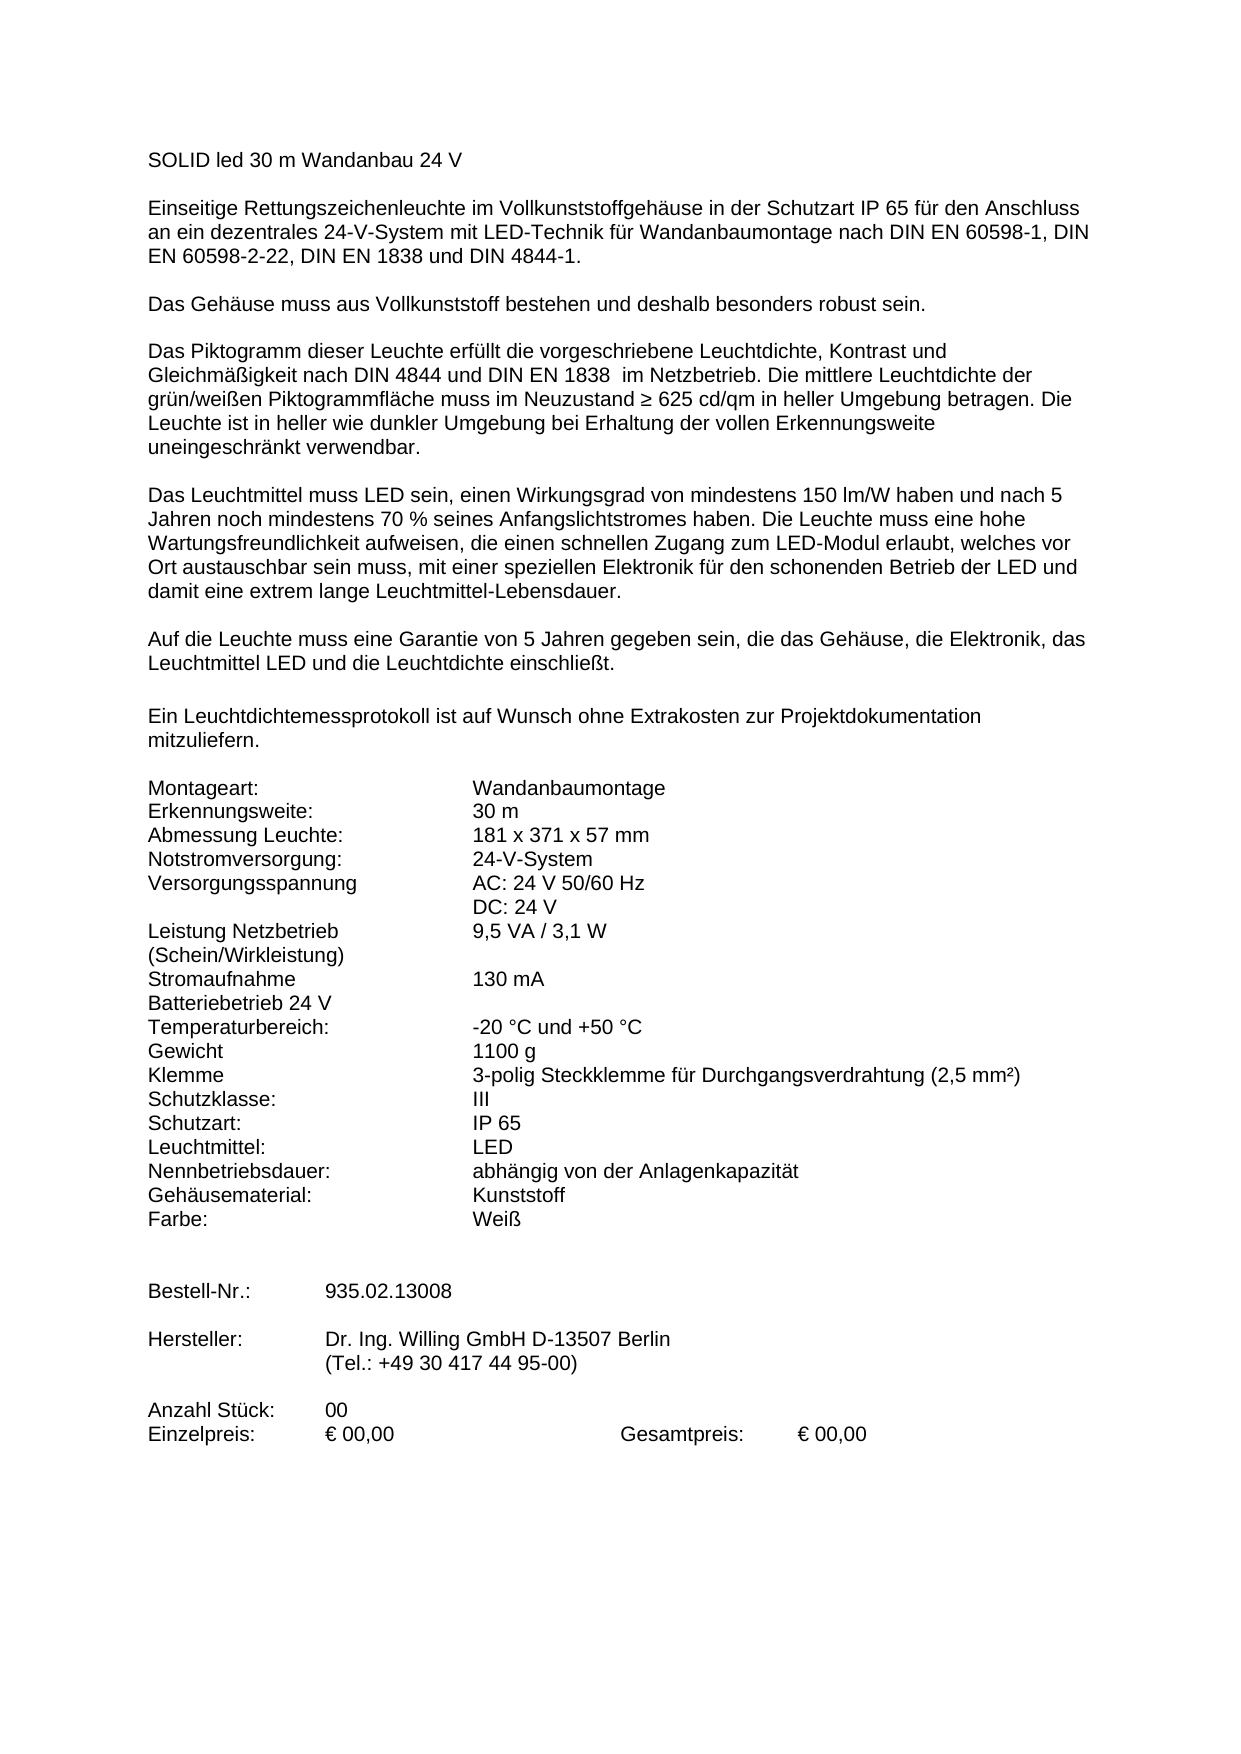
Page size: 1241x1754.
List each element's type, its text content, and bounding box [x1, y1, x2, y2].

text Einzelpreis: € 00,00 Gesamtpreis: € 00,00 [148, 1422, 1093, 1446]
text Hersteller: Dr. Ing. Willing GmbH D-13507 Berlin [148, 1326, 1093, 1350]
text Abmessung Leuchte: 181 x 371 x 57 mm [148, 823, 1093, 847]
text Das Leuchtmittel muss LED sein, einen Wirkungsgrad von mindestens 150 lm/W haben und nach 5 Jahren noch mindestens 70 % seines Anfangslichtstromes haben. Die Leuchte muss eine hohe Wartungsfreundlichkeit aufweisen, die einen schnellen Zugang zum LED-Modul erlaubt, welches vor Ort austauschbar sein muss, mit einer speziellen Elektronik für den schonenden Betrieb der LED und damit eine extrem lange Leuchtmittel-Lebensdauer. [148, 483, 1093, 603]
text SOLID led 30 m Wandanbau 24 V [148, 148, 1093, 172]
text Nennbetriebsdauer: abhängig von der Anlagenkapazität [148, 1159, 1093, 1183]
text Temperaturbereich: -20 °C und +50 °C [148, 1015, 1093, 1039]
text Schutzart: IP 65 [148, 1111, 1093, 1135]
text Leuchtmittel: LED [148, 1135, 1093, 1159]
text Farbe: Weiß [148, 1207, 1093, 1231]
text Bestell-Nr.: 935.02.13008 [148, 1278, 1093, 1302]
text (Tel.: +49 30 417 44 95-00) [148, 1350, 1093, 1374]
text Klemme 3-polig Steckklemme für Durchgangsverdrahtung (2,5 mm²) [148, 1063, 1093, 1087]
text Das Gehäuse muss aus Vollkunststoff bestehen und deshalb besonders robust sein. [148, 291, 1093, 315]
text Montageart: Wandanbaumontage [148, 775, 1093, 799]
text Versorgungsspannung AC: 24 V 50/60 Hz [148, 871, 1093, 895]
text Batteriebetrieb 24 V [148, 991, 1093, 1015]
text Einseitige Rettungszeichenleuchte im Vollkunststoffgehäuse in der Schutzart IP 65 für den Anschluss an ein dezentrales 24-V-System mit LED-Technik für Wandanbaumontage nach DIN EN 60598-1, DIN EN 60598-2-22, DIN EN 1838 und DIN 4844-1. [148, 196, 1093, 267]
text Anzahl Stück: 00 [148, 1398, 1093, 1422]
text Schutzklasse: III [148, 1087, 1093, 1111]
text Gehäusematerial: Kunststoff [148, 1183, 1093, 1207]
text Das Piktogramm dieser Leuchte erfüllt die vorgeschriebene Leuchtdichte, Kontrast und Gleichmäßigkeit nach DIN 4844 und DIN EN 1838 im Netzbetrieb. Die mittlere Leuchtdichte der grün/weißen Piktogrammfläche muss im Neuzustand ≥ 625 cd/qm in heller Umgebung betragen. Die Leuchte ist in heller wie dunkler Umgebung bei Erhaltung der vollen Erkennungsweite uneingeschränkt verwendbar. [148, 339, 1093, 459]
text (Schein/Wirkleistung) [148, 943, 1093, 967]
text Leistung Netzbetrieb 9,5 VA / 3,1 W [148, 919, 1093, 943]
text Auf die Leuchte muss eine Garantie von 5 Jahren gegeben sein, die das Gehäuse, die Elektronik, das Leuchtmittel LED und die Leuchtdichte einschließt. [148, 627, 1093, 675]
text Gewicht 1100 g [148, 1039, 1093, 1063]
text DC: 24 V [148, 895, 1093, 919]
text Notstromversorgung: 24-V-System [148, 847, 1093, 871]
text Ein Leuchtdichtemessprotokoll ist auf Wunsch ohne Extrakosten zur Projektdokumentation mitzuliefern. [148, 703, 1093, 751]
text Erkennungsweite: 30 m [148, 799, 1093, 823]
text Stromaufnahme 130 mA [148, 967, 1093, 991]
